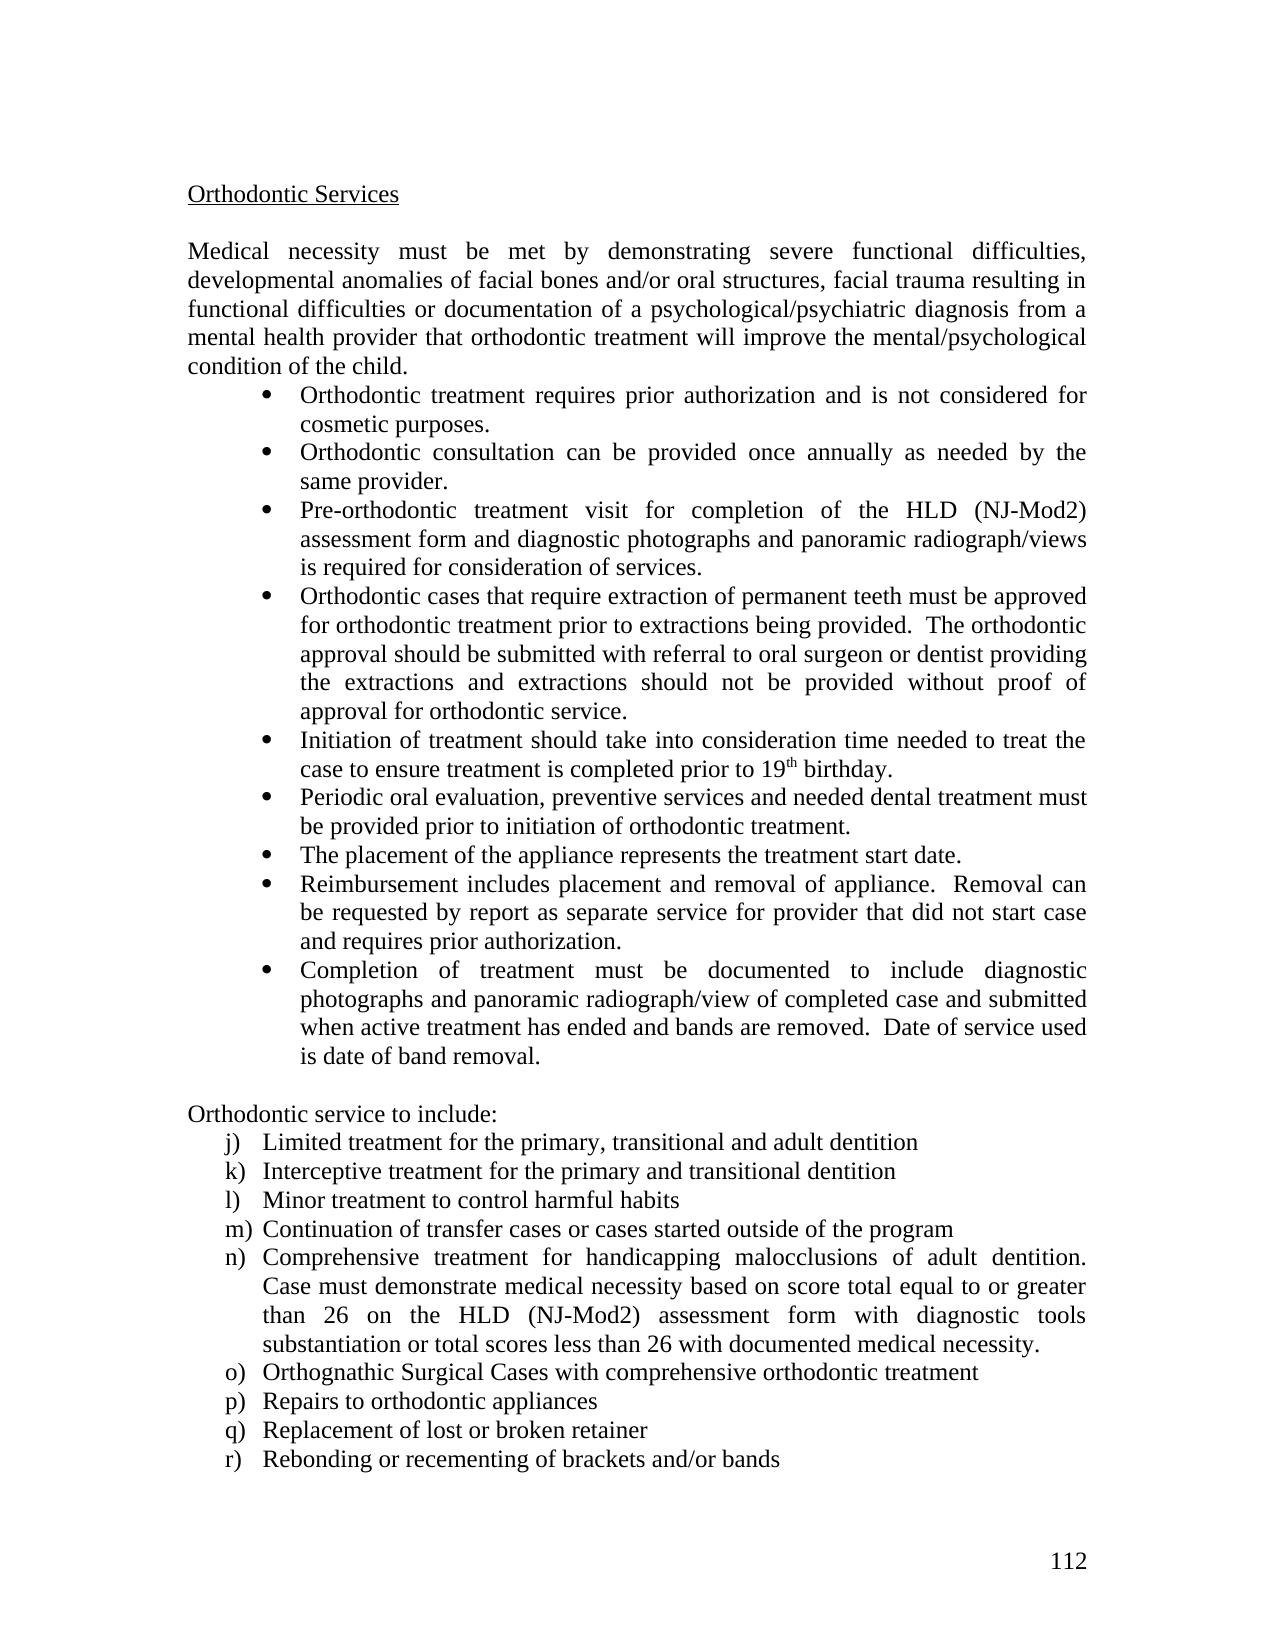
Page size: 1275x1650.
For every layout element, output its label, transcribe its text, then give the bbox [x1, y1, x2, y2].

list Pre-orthodontic treatment visit for completion of the HLD (NJ-Mod2) assessment form and diagnostic photographs and panoramic radiograph/views is required for consideration of services. [262, 495, 1087, 581]
list Orthognathic Surgical Cases with comprehensive orthodontic treatment [225, 1357, 1087, 1386]
list Minor treatment to control harmful habits [225, 1185, 1087, 1214]
list Rebonding or recementing of brackets and/or bands [225, 1444, 1087, 1472]
list Orthodontic treatment requires prior authorization and is not considered for cosmetic purposes. [262, 380, 1087, 437]
list Initiation of treatment should take into consideration time needed to treat the case to ensure treatment is completed prior to 19th birthday. [262, 725, 1087, 782]
list Replacement of lost or broken retainer [225, 1415, 1087, 1444]
list Comprehensive treatment for handicapping malocclusions of adult dentition. Case must demonstrate medical necessity based on score total equal to or greater than 26 on the HLD (NJ-Mod2) assessment form with diagnostic tools substantiation or total scores less than 26 with documented medical necessity. [225, 1242, 1087, 1357]
text Orthodontic service to include: [187, 1099, 1087, 1127]
text Medical necessity must be met by demonstrating severe functional difficulties, developmental anomalies of facial bones and/or oral structures, facial trauma resulting in functional difficulties or documentation of a psychological/psychiatric diagnosis from a mental health provider that orthodontic treatment will improve the mental/psychological condition of the child. [187, 236, 1087, 380]
list Orthodontic consultation can be provided once annually as needed by the same provider. [262, 437, 1087, 495]
list Completion of treatment must be documented to include diagnostic photographs and panoramic radiograph/view of completed case and submitted when active treatment has ended and bands are removed. Date of service used is date of band removal. [262, 955, 1087, 1070]
list Periodic oral evaluation, preventive services and needed dental treatment must be provided prior to initiation of orthodontic treatment. [262, 782, 1087, 840]
list Orthodontic cases that require extraction of permanent teeth must be approved for orthodontic treatment prior to extractions being provided. The orthodontic approval should be submitted with referral to oral surgeon or dentist providing the extractions and extractions should not be provided without proof of approval for orthodontic service. [262, 581, 1087, 725]
list Limited treatment for the primary, transitional and adult dentition [225, 1127, 1087, 1156]
list Interceptive treatment for the primary and transitional dentition [225, 1156, 1087, 1185]
list Repairs to orthodontic appliances [225, 1386, 1087, 1415]
list Continuation of transfer cases or cases started outside of the program [225, 1214, 1087, 1242]
text Orthodontic Services [187, 179, 1087, 207]
list Reimbursement includes placement and removal of appliance. Removal can be requested by report as separate service for provider that did not start case and requires prior authorization. [262, 869, 1087, 955]
list The placement of the appliance represents the treatment start date. [262, 840, 1087, 869]
